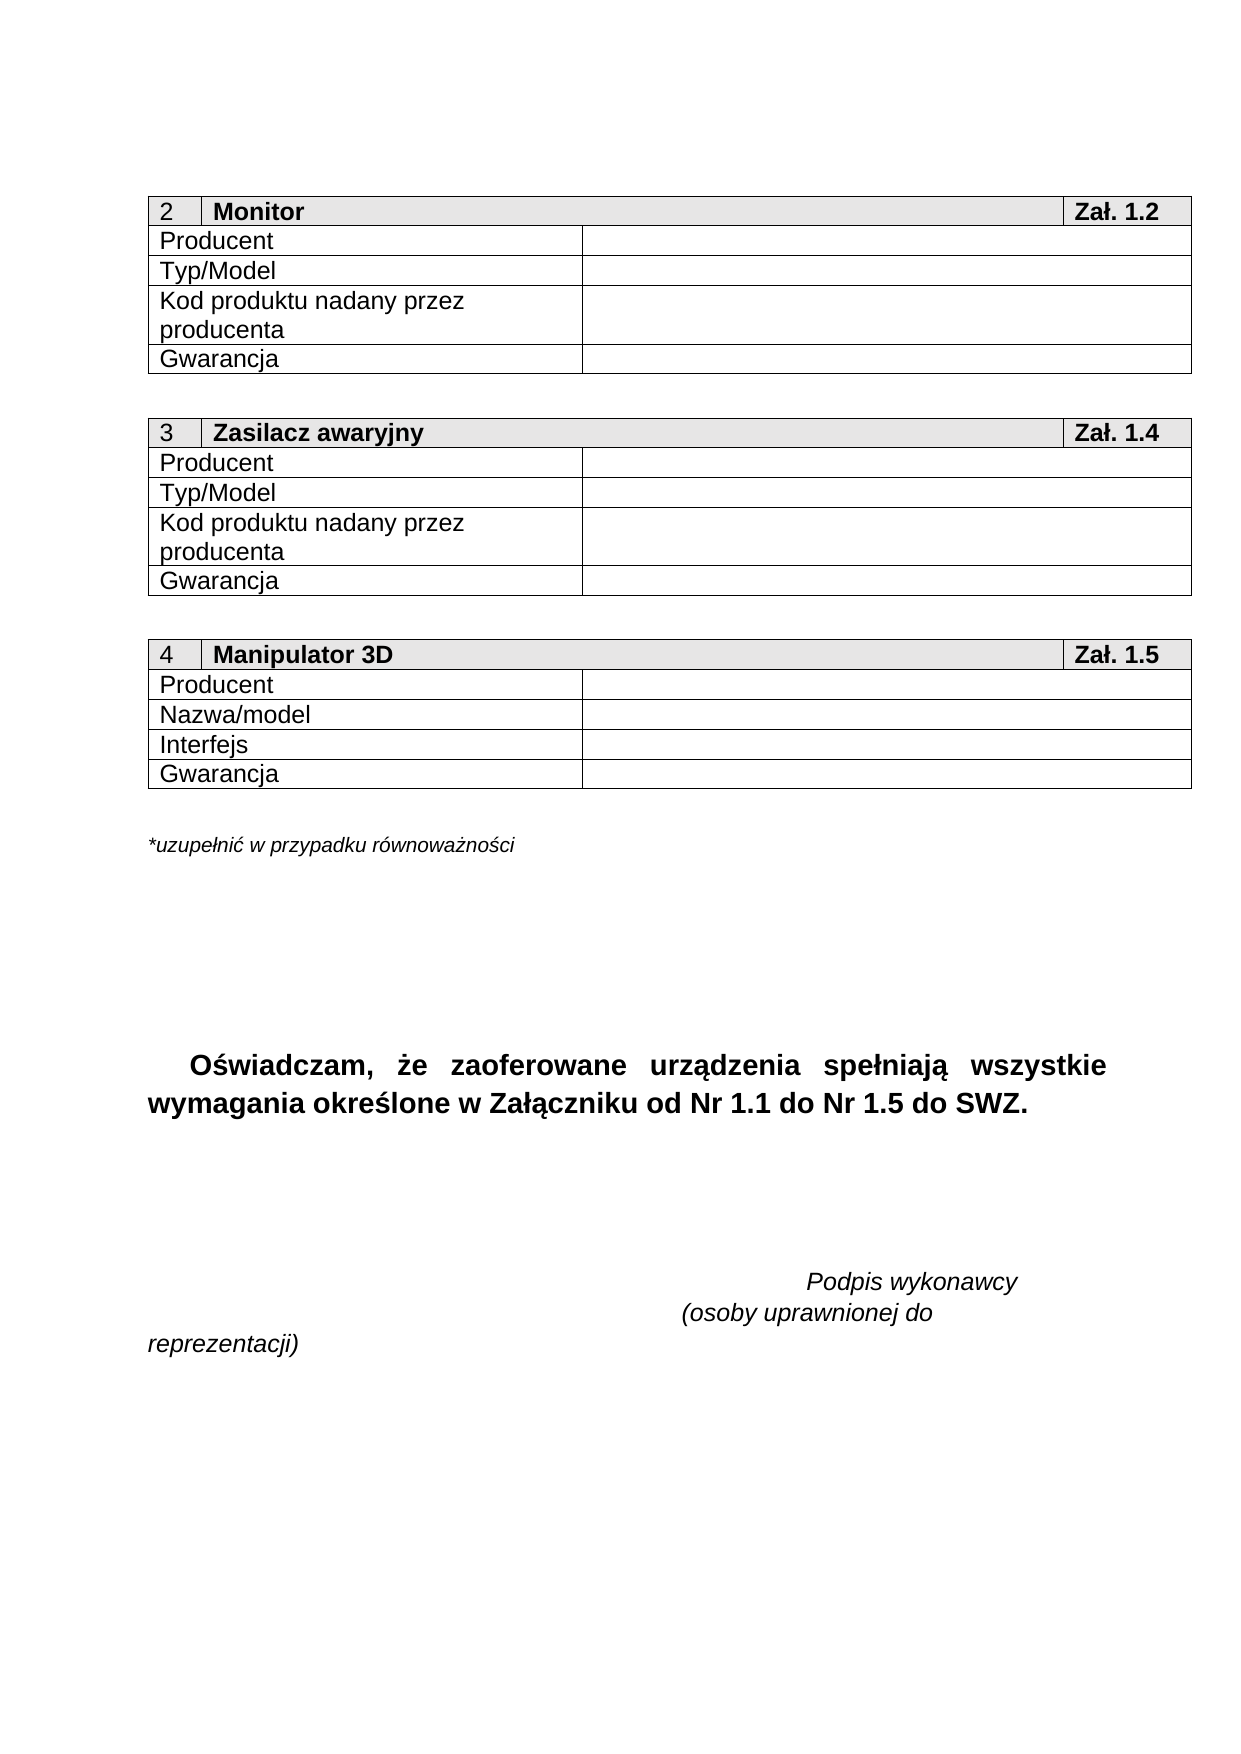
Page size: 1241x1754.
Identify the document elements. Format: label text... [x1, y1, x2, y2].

table_cell [583, 670, 1191, 699]
table_cell Producent [149, 226, 582, 255]
text Oświadczam, że zaoferowane urządzenia spełniają wszystkie wymagania określone w Załączniku od Nr 1.1 do Nr 1.5 do SWZ. [148, 1048, 1108, 1120]
table_cell [583, 345, 1191, 373]
table_cell Producent [149, 670, 582, 699]
table_header Zał. 1.2 [1064, 197, 1191, 225]
table_cell Gwarancja [149, 566, 582, 595]
table_cell Kod produktu nadany przez producenta [149, 508, 582, 565]
table_cell Typ/Model [149, 256, 582, 285]
table_cell [583, 478, 1191, 507]
text *uzupełnić w przypadku równoważności [148, 832, 1093, 856]
table_header 4 [149, 640, 201, 669]
table_cell Typ/Model [149, 478, 582, 507]
table_cell [583, 286, 1191, 343]
table_cell [583, 256, 1191, 285]
table_cell [583, 730, 1191, 758]
text Podpis wykonawcy (osoby uprawnionej do reprezentacji) [148, 1267, 1093, 1358]
table_cell Interfejs [149, 730, 582, 758]
table_header 3 [149, 419, 201, 447]
table_cell Kod produktu nadany przez producenta [149, 286, 582, 343]
table_cell Nazwa/model [149, 700, 582, 729]
table_cell [583, 508, 1191, 565]
table_cell Gwarancja [149, 760, 582, 788]
table_header Zasilacz awaryjny [202, 419, 1063, 447]
table_cell [583, 760, 1191, 788]
table_cell [583, 566, 1191, 595]
table_cell Producent [149, 448, 582, 477]
table_cell [583, 700, 1191, 729]
table_header Manipulator 3D [202, 640, 1063, 669]
table_header 2 [149, 197, 201, 225]
table_header Monitor [202, 197, 1063, 225]
table_header Zał. 1.5 [1064, 640, 1191, 669]
table_cell Gwarancja [149, 345, 582, 373]
table_header Zał. 1.4 [1064, 419, 1191, 447]
table_cell [583, 226, 1191, 255]
table_cell [583, 448, 1191, 477]
